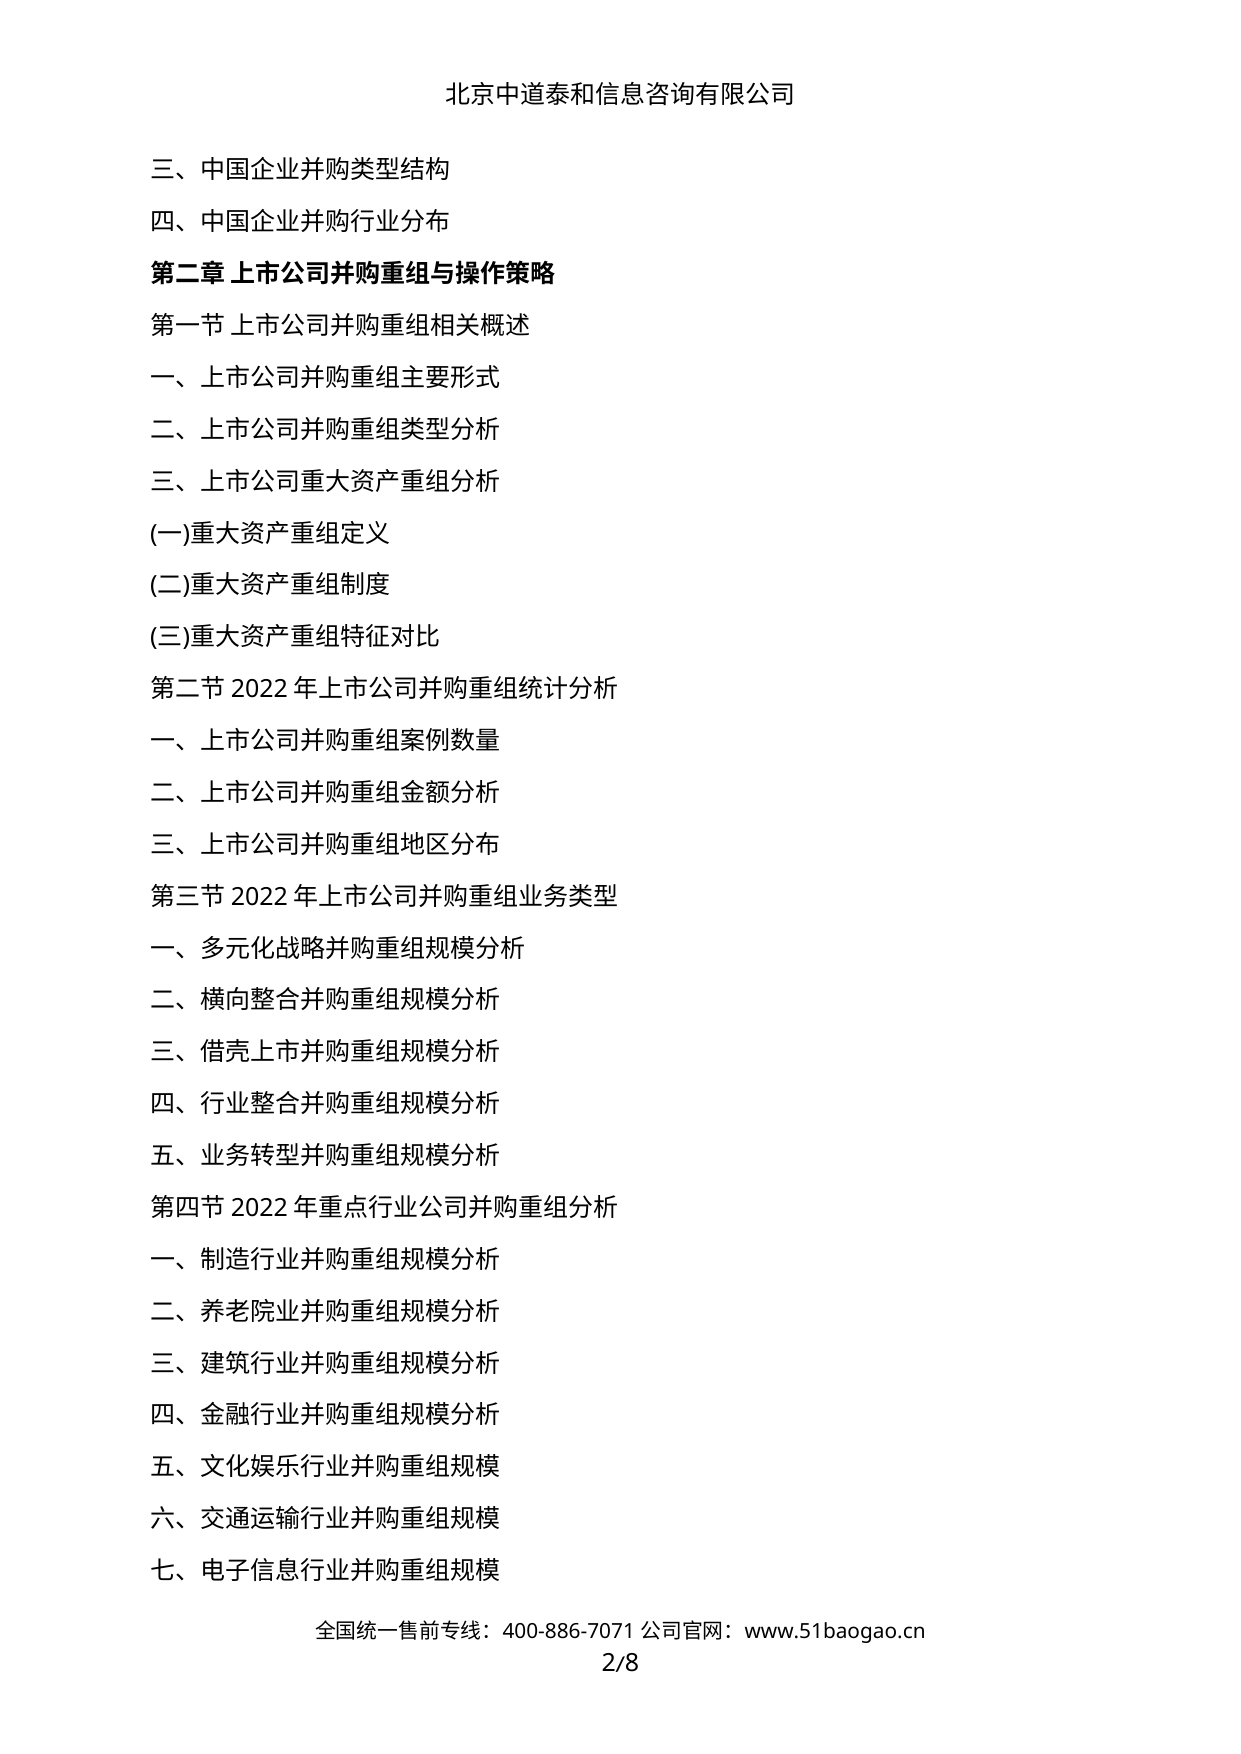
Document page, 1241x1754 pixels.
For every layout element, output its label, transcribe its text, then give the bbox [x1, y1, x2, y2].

text 二、横向整合并购重组规模分析 [150, 980, 1090, 1016]
text 二、上市公司并购重组金额分析 [150, 772, 1090, 809]
text 三、建筑行业并购重组规模分析 [150, 1343, 1090, 1379]
text 三、中国企业并购类型结构 [150, 150, 1090, 186]
text 一、上市公司并购重组案例数量 [150, 721, 1090, 757]
text 七、电子信息行业并购重组规模 [150, 1551, 1090, 1587]
text 一、多元化战略并购重组规模分析 [150, 928, 1090, 964]
text 三、借壳上市并购重组规模分析 [150, 1032, 1090, 1068]
text 五、业务转型并购重组规模分析 [150, 1136, 1090, 1172]
text 四、金融行业并购重组规模分析 [150, 1395, 1090, 1431]
text (一)重大资产重组定义 [150, 513, 1090, 549]
text 二、上市公司并购重组类型分析 [150, 409, 1090, 446]
text 一、上市公司并购重组主要形式 [150, 357, 1090, 394]
text 三、上市公司重大资产重组分析 [150, 461, 1090, 497]
text 第四节 2022年重点行业公司并购重组分析 [150, 1187, 1090, 1224]
text 四、中国企业并购行业分布 [150, 202, 1090, 238]
text (二)重大资产重组制度 [150, 565, 1090, 601]
text 一、制造行业并购重组规模分析 [150, 1239, 1090, 1276]
text 第二节 2022年上市公司并购重组统计分析 [150, 669, 1090, 705]
text 第二章 上市公司并购重组与操作策略 [150, 254, 1090, 290]
text 三、上市公司并购重组地区分布 [150, 824, 1090, 861]
text (三)重大资产重组特征对比 [150, 617, 1090, 653]
text 二、养老院业并购重组规模分析 [150, 1291, 1090, 1327]
text 五、文化娱乐行业并购重组规模 [150, 1447, 1090, 1483]
text 第三节 2022年上市公司并购重组业务类型 [150, 876, 1090, 912]
text 六、交通运输行业并购重组规模 [150, 1499, 1090, 1535]
text 四、行业整合并购重组规模分析 [150, 1084, 1090, 1120]
text 第一节 上市公司并购重组相关概述 [150, 306, 1090, 342]
